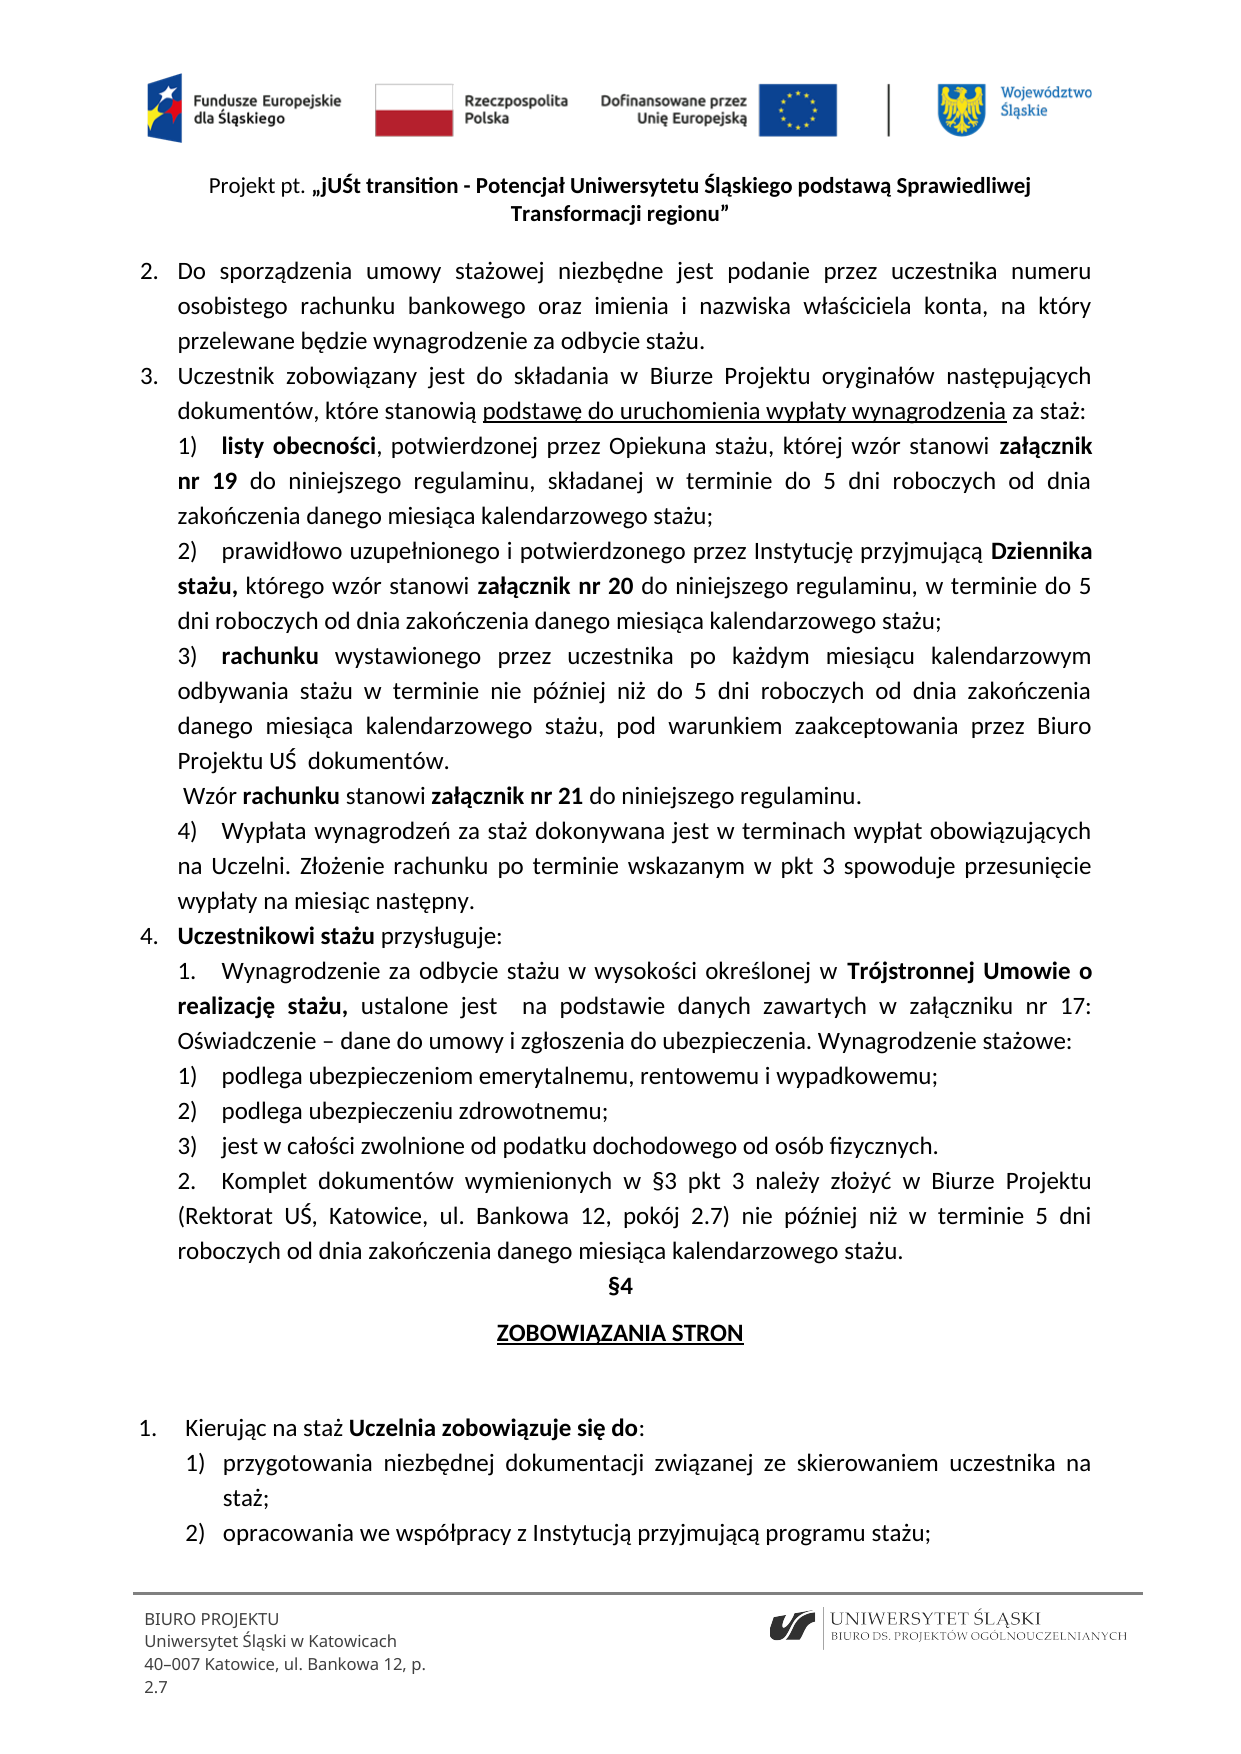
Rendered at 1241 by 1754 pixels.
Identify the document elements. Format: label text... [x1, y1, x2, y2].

list 1. Wynagrodzenie za odbycie stażu w wysokości określonej w Trójstronnej Umowie o realizację stażu, ustalone jest na podstawie danych zawartych w załączniku nr 17: Oświadczenie – dane do umowy i zgłoszenia do ubezpieczenia. Wynagrodzenie stażowe: [177, 955, 1093, 1055]
list 2) podlega ubezpieczeniu zdrowotnemu; [177, 1095, 1093, 1125]
list Kierując na staż Uczelnia zobowiązuje się do: [148, 1412, 1093, 1443]
picture [147, 73, 1092, 143]
list Do sporządzenia umowy stażowej niezbędne jest podanie przez uczestnika numeru osobistego rachunku bankowego oraz imienia i nazwiska właściciela konta, na który przelewane będzie wynagrodzenie za odbycie stażu. [140, 255, 1093, 355]
text ZOBOWIĄZANIA STRON [148, 1317, 1093, 1348]
list opracowania we współpracy z Instytucją przyjmującą programu stażu; [185, 1517, 1093, 1548]
list 3) rachunku wystawionego przez uczestnika po każdym miesiącu kalendarzowym odbywania stażu w terminie nie później niż do 5 dni roboczych od dnia zakończenia danego miesiąca kalendarzowego stażu, pod warunkiem zaakceptowania przez Biuro Projektu UŚ dokumentów. [177, 640, 1093, 775]
list przygotowania niezbędnej dokumentacji związanej ze skierowaniem uczestnika na staż; [185, 1447, 1093, 1513]
list 3) jest w całości zwolnione od podatku dochodowego od osób fizycznych. [177, 1130, 1093, 1160]
list Uczestnik zobowiązany jest do składania w Biurze Projektu oryginałów następujących dokumentów, które stanowią podstawę do uruchomienia wypłaty wynagrodzenia za staż: [140, 360, 1093, 425]
list 2. Komplet dokumentów wymienionych w §3 pkt 3 należy złożyć w Biurze Projektu (Rektorat UŚ, Katowice, ul. Bankowa 12, pokój 2.7) nie później niż w terminie 5 dni roboczych od dnia zakończenia danego miesiąca kalendarzowego stażu. [177, 1165, 1093, 1265]
list 4) Wypłata wynagrodzeń za staż dokonywana jest w terminach wypłat obowiązujących na Uczelni. Złożenie rachunku po terminie wskazanym w pkt 3 spowoduje przesunięcie wypłaty na miesiąc następny. [177, 815, 1093, 915]
list 1) listy obecności, potwierdzonej przez Opiekuna stażu, której wzór stanowi załącznik nr 19 do niniejszego regulaminu, składanej w terminie do 5 dni roboczych od dnia zakończenia danego miesiąca kalendarzowego stażu; [177, 430, 1093, 530]
list 2) prawidłowo uzupełnionego i potwierdzonego przez Instytucję przyjmującą Dziennika stażu, którego wzór stanowi załącznik nr 20 do niniejszego regulaminu, w terminie do 5 dni roboczych od dnia zakończenia danego miesiąca kalendarzowego stażu; [177, 535, 1093, 635]
list Uczestnikowi stażu przysługuje: [140, 920, 1093, 950]
list 1) podlega ubezpieczeniom emerytalnemu, rentowemu i wypadkowemu; [177, 1060, 1093, 1090]
text §4 [148, 1270, 1093, 1300]
list Wzór rachunku stanowi załącznik nr 21 do niniejszego regulaminu. [177, 780, 1093, 810]
